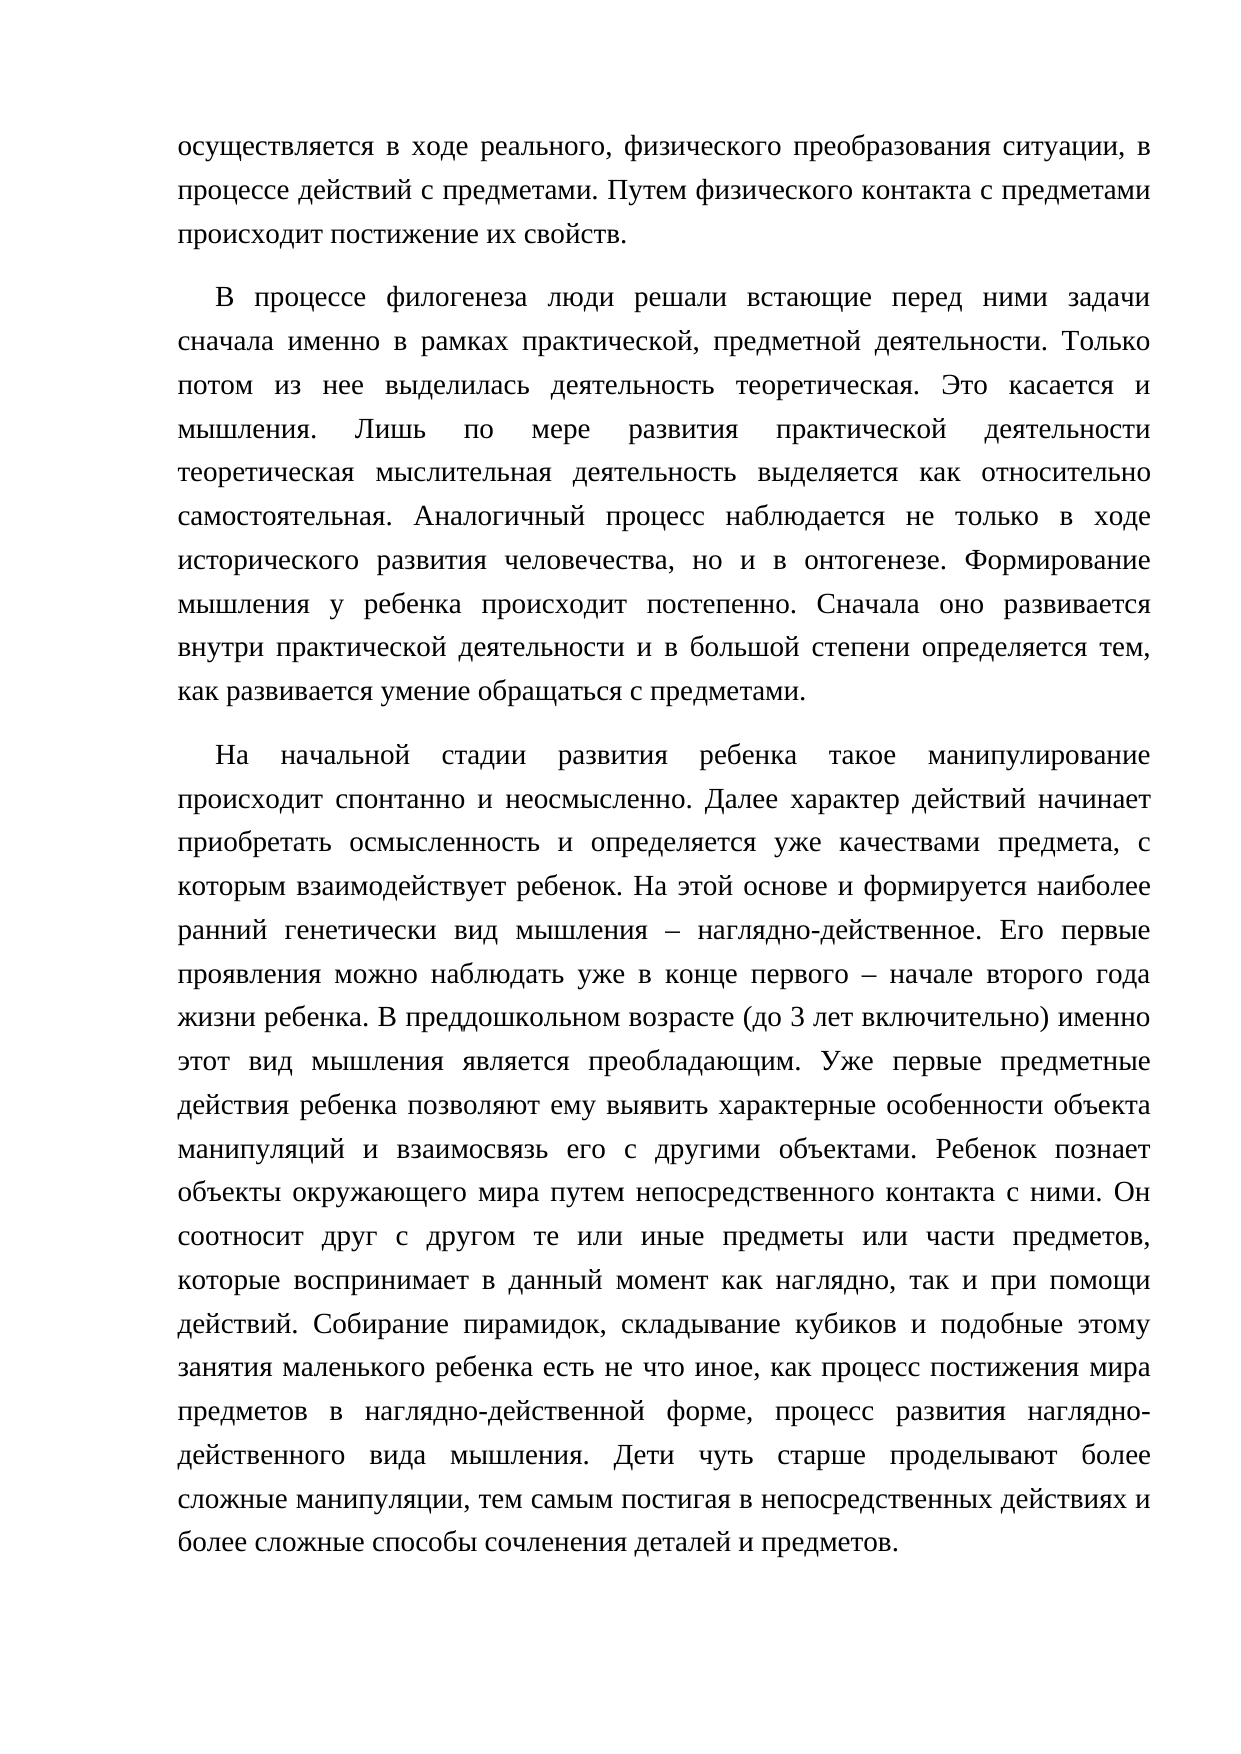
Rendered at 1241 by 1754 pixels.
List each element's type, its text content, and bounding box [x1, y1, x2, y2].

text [177, 118, 1152, 249]
text В процессе филогенеза люди решали встающие перед ними задачи сначала именно в рамках практической, предметной деятельности. Только потом из нее выделилась деятельность теоретическая. Это касается и мышления. Лишь по мере развития практической деятельности теоретическая мыслительная деятельность выделяется как относительно самостоятельная. Аналогичный процесс наблюдается не только в ходе исторического развития человечества, но и в онтогенезе. Формирование мышления у ребенка происходит постепенно. Сначала оно развивается внутри практической деятельности и в большой степени определяется тем, как развивается умение обращаться с предметами. [177, 269, 1152, 707]
text На начальной стадии развития ребенка такое манипулирование происходит спонтанно и неосмысленно. Далее характер действий начинает приобретать осмысленность и определяется уже качествами предмета, с которым взаимодействует ребенок. На этой основе и формируется наиболее ранний генетически вид мышления – наглядно-действенное. Его первые проявления можно наблюдать уже в конце первого – начале второго года жизни ребенка. В преддошкольном возрасте (до 3 лет включительно) именно этот вид мышления является преобладающим. Уже первые предметные действия ребенка позволяют ему выявить характерные особенности объекта манипуляций и взаимосвязь его с другими объектами. Ребенок познает объекты окружающего мира путем непосредственного контакта с ними. Он соотносит друг с другом те или иные предметы или части предметов, которые воспринимает в данный момент как наглядно, так и при помощи действий. Собирание пирамидок, складывание кубиков и подобные этому занятия маленького ребенка есть не что иное, как процесс постижения мира предметов в наглядно-действенной форме, процесс развития наглядно-действенного вида мышления. Дети чуть старше проделывают более сложные манипуляции, тем самым постигая в непосредственных действиях и более сложные способы сочленения деталей и предметов. [177, 727, 1152, 1558]
